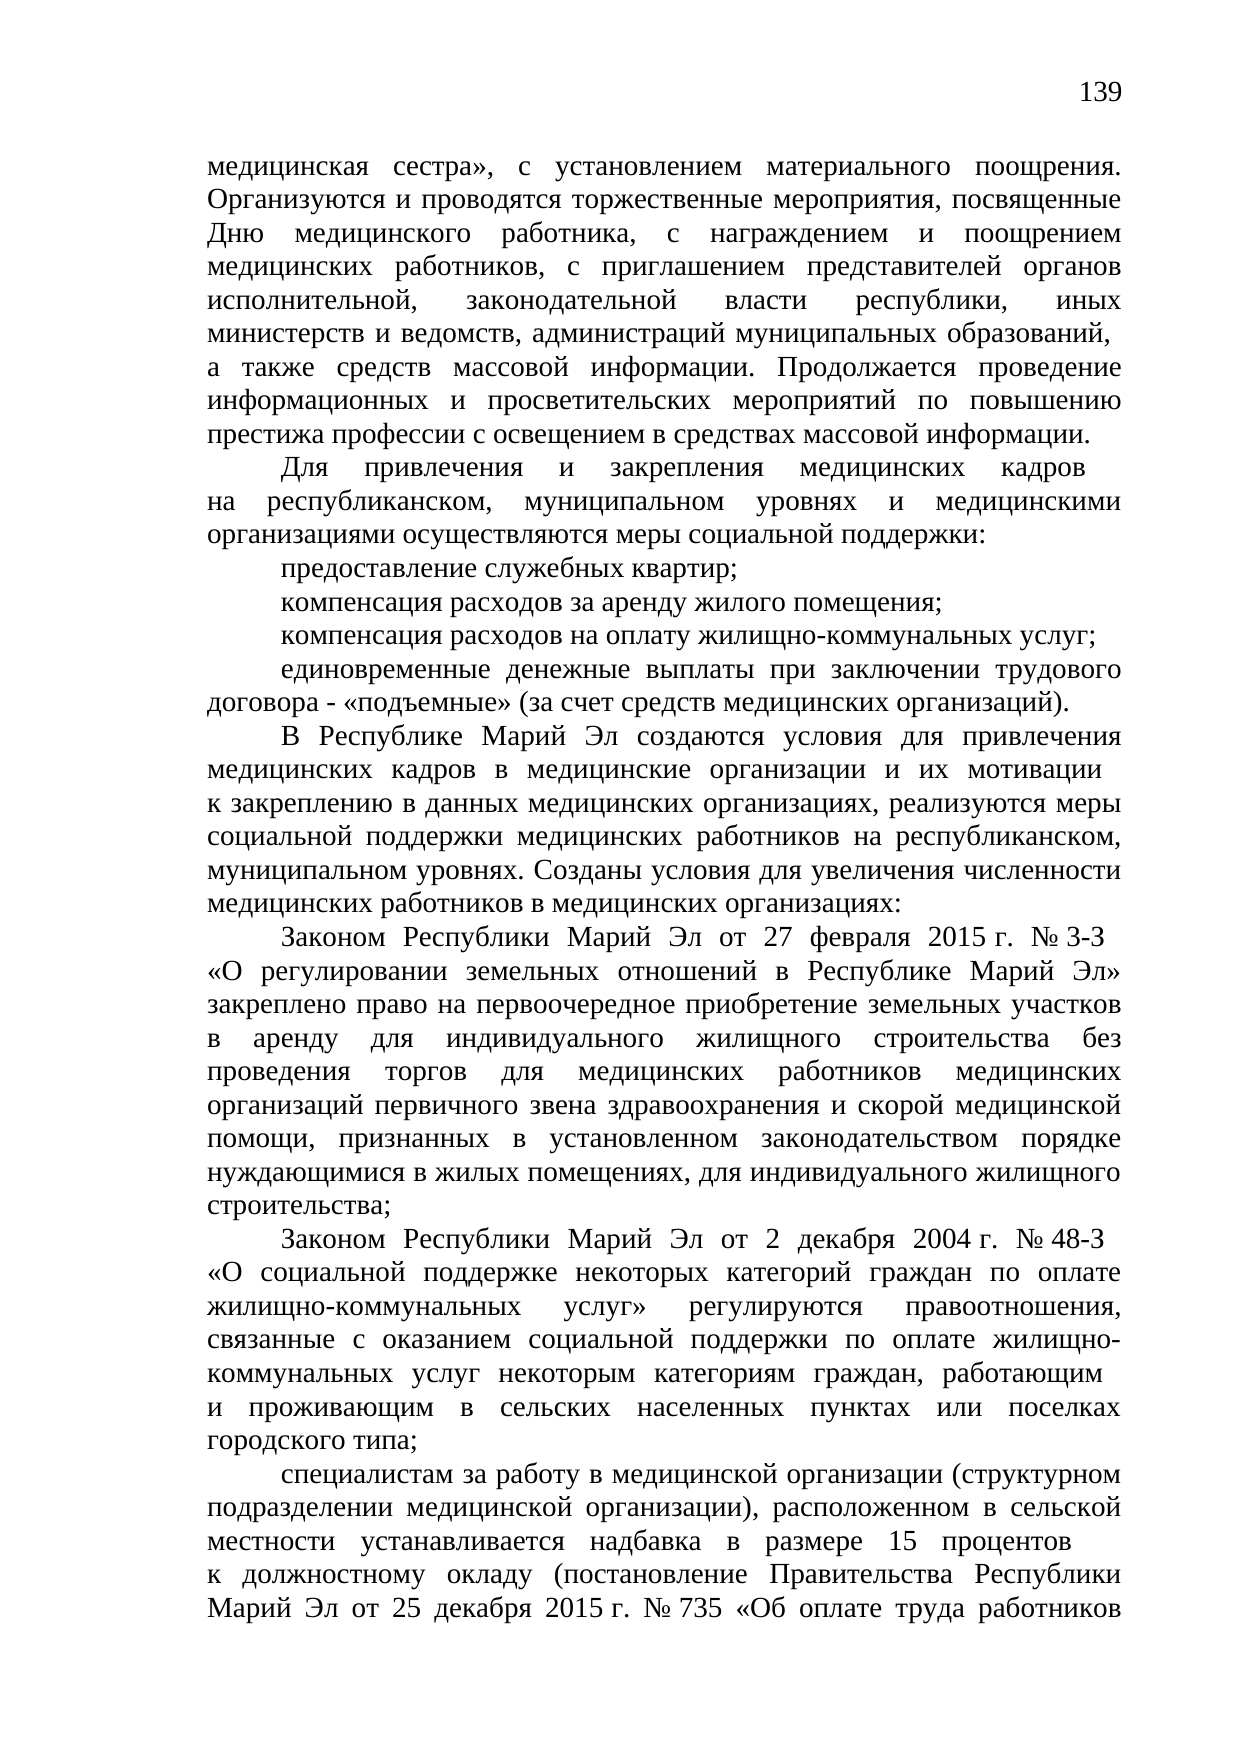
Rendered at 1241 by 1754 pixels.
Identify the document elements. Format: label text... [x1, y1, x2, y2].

text Для привлечения и закрепления медицинских кадров на республиканском, муниципальном уровнях и медицинскими организациями осуществляются меры социальной поддержки: [207, 449, 1122, 550]
text компенсация расходов на оплату жилищно-коммунальных услуг; [207, 617, 1122, 651]
text компенсация расходов за аренду жилого помещения; [207, 584, 1122, 617]
text Законом Республики Марий Эл от 2 декабря 2004 г. № 48-З «О социальной поддержке некоторых категорий граждан по оплате жилищно-коммунальных услуг» регулируются правоотношения, связанные с оказанием социальной поддержки по оплате жилищно-коммунальных услуг некоторым категориям граждан, работающим и проживающим в сельских населенных пунктах или поселках городского типа; [207, 1221, 1122, 1456]
text предоставление служебных квартир; [207, 550, 1122, 584]
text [207, 148, 1122, 449]
text единовременные денежные выплаты при заключении трудового договора - «подъемные» (за счет средств медицинских организаций). [207, 651, 1122, 718]
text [207, 1456, 1122, 1623]
text В Республике Марий Эл создаются условия для привлечения медицинских кадров в медицинские организации и их мотивации к закреплению в данных медицинских организациях, реализуются меры социальной поддержки медицинских работников на республиканском, муниципальном уровнях. Созданы условия для увеличения численности медицинских работников в медицинских организациях: [207, 718, 1122, 919]
text Законом Республики Марий Эл от 27 февраля 2015 г. № 3-З «О регулировании земельных отношений в Республике Марий Эл» закреплено право на первоочередное приобретение земельных участков в аренду для индивидуального жилищного строительства без проведения торгов для медицинских работников медицинских организаций первичного звена здравоохранения и скорой медицинской помощи, признанных в установленном законодательством порядке нуждающимися в жилых помещениях, для индивидуального жилищного строительства; [207, 919, 1122, 1221]
